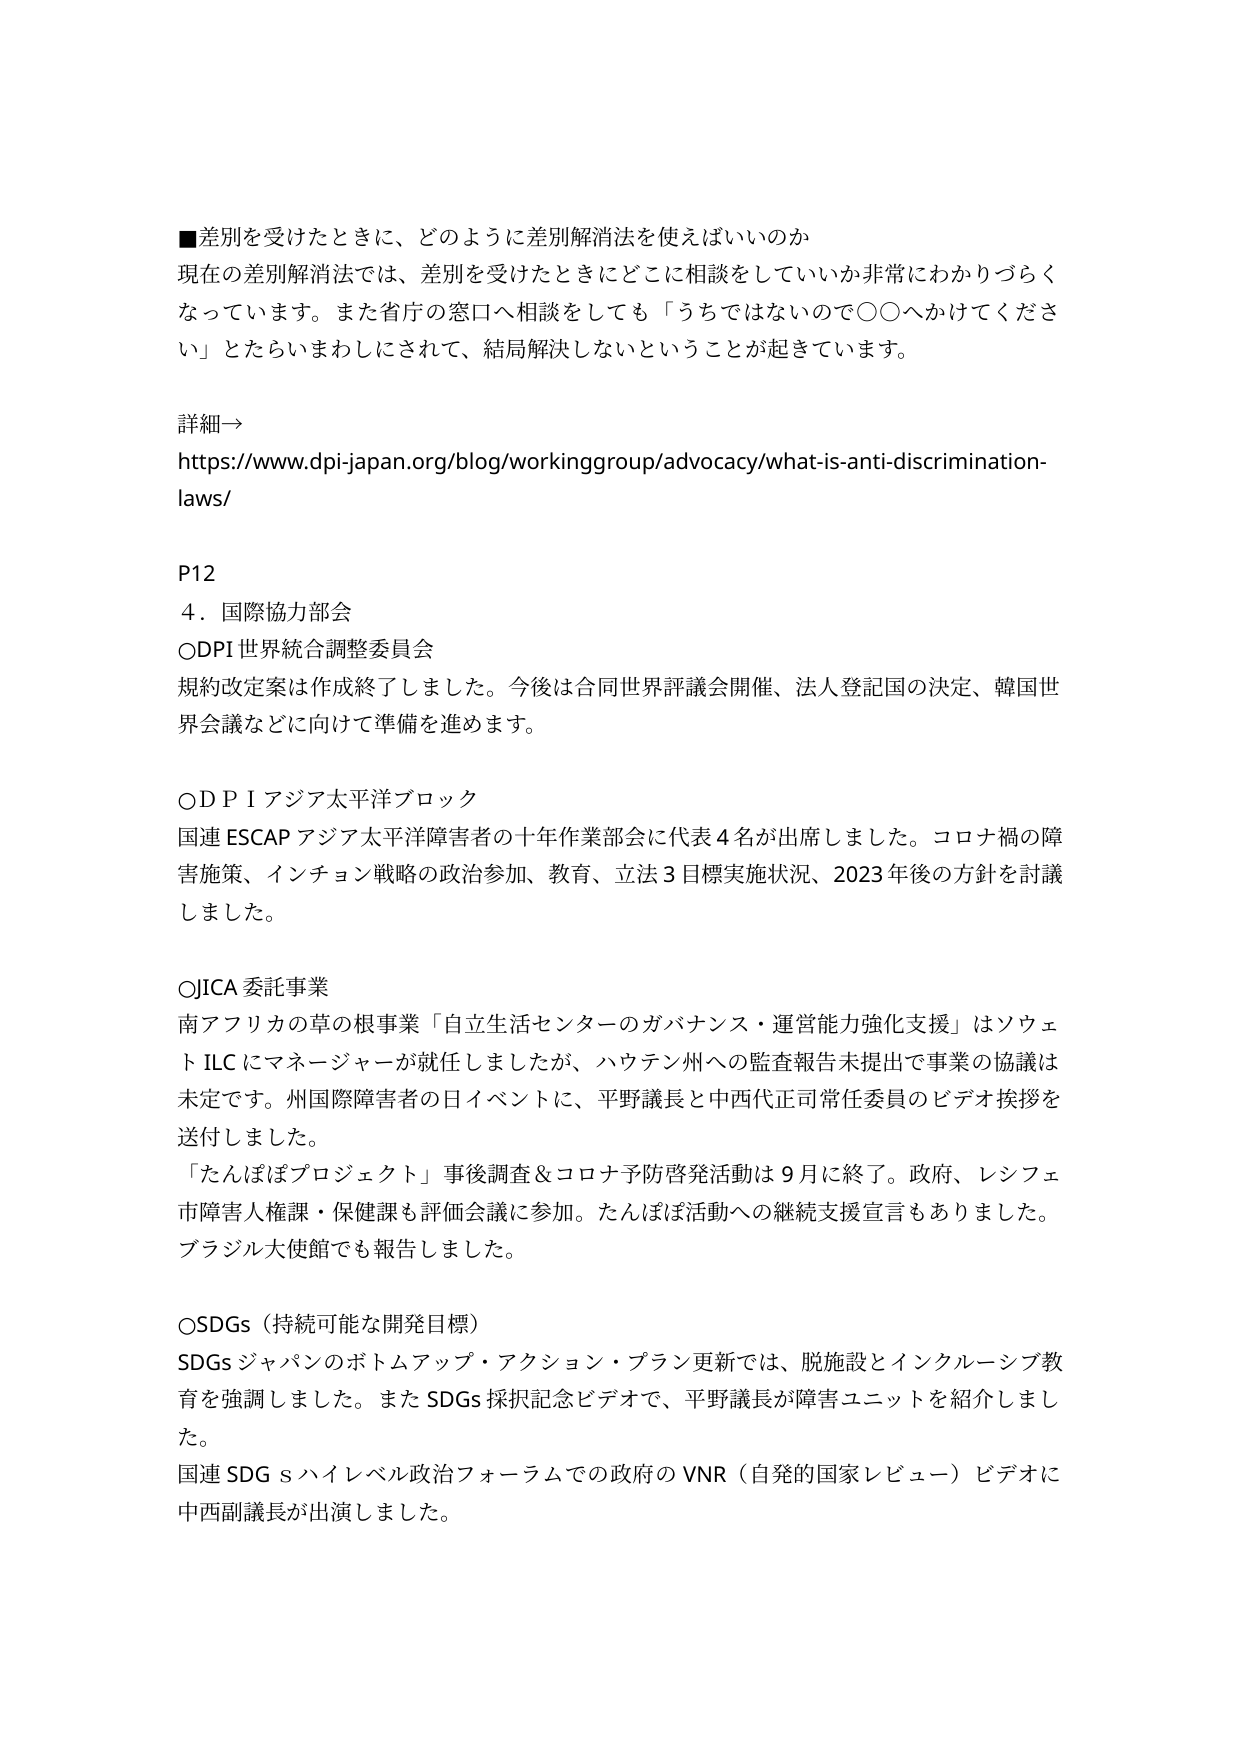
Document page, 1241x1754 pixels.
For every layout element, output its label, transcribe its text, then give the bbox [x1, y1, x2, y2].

text ○SDGs（持続可能な開発目標） [177, 1304, 1063, 1342]
text 国連ESCAPアジア太平洋障害者の十年作業部会に代表4名が出席しました。コロナ禍の障害施策、インチョン戦略の政治参加、教育、立法3目標実施状況、2023年後の方針を討議しました。 [177, 817, 1063, 929]
text ■差別を受けたときに、どのように差別解消法を使えばいいのか [177, 217, 1063, 254]
text SDGsジャパンのボトムアップ・アクション・プラン更新では、脱施設とインクルーシブ教育を強調しました。またSDGs採択記念ビデオで、平野議長が障害ユニットを紹介しました。 [177, 1342, 1063, 1454]
text 規約改定案は作成終了しました。今後は合同世界評議会開催、法人登記国の決定、韓国世界会議などに向けて準備を進めます。 [177, 667, 1063, 742]
text 詳細→ [177, 404, 1063, 442]
text https://www.dpi-japan.org/blog/workinggroup/advocacy/what-is-anti-discrimination-laws/ [177, 442, 1063, 517]
text P12 [177, 554, 1063, 592]
text ○DPI世界統合調整委員会 [177, 629, 1063, 667]
text ○ＤＰＩアジア太平洋ブロック [177, 779, 1063, 817]
text ４．国際協力部会 [177, 592, 1063, 629]
text 国連SDGｓハイレベル政治フォーラムでの政府のVNR（自発的国家レビュー）ビデオに中西副議長が出演しました。 [177, 1454, 1063, 1529]
text 南アフリカの草の根事業「自立生活センターのガバナンス・運営能力強化支援」はソウェトILCにマネージャーが就任しましたが、ハウテン州への監査報告未提出で事業の協議は未定です。州国際障害者の日イベントに、平野議長と中西代正司常任委員のビデオ挨拶を送付しました。 [177, 1004, 1063, 1154]
text ○JICA委託事業 [177, 967, 1063, 1004]
text 現在の差別解消法では、差別を受けたときにどこに相談をしていいか非常にわかりづらくなっています。また省庁の窓口へ相談をしても「うちではないので○○へかけてください」とたらいまわしにされて、結局解決しないということが起きています。 [177, 254, 1063, 367]
text 「たんぽぽプロジェクト」事後調査＆コロナ予防啓発活動は9月に終了。政府、レシフェ市障害人権課・保健課も評価会議に参加。たんぽぽ活動への継続支援宣言もありました。ブラジル大使館でも報告しました。 [177, 1154, 1063, 1267]
